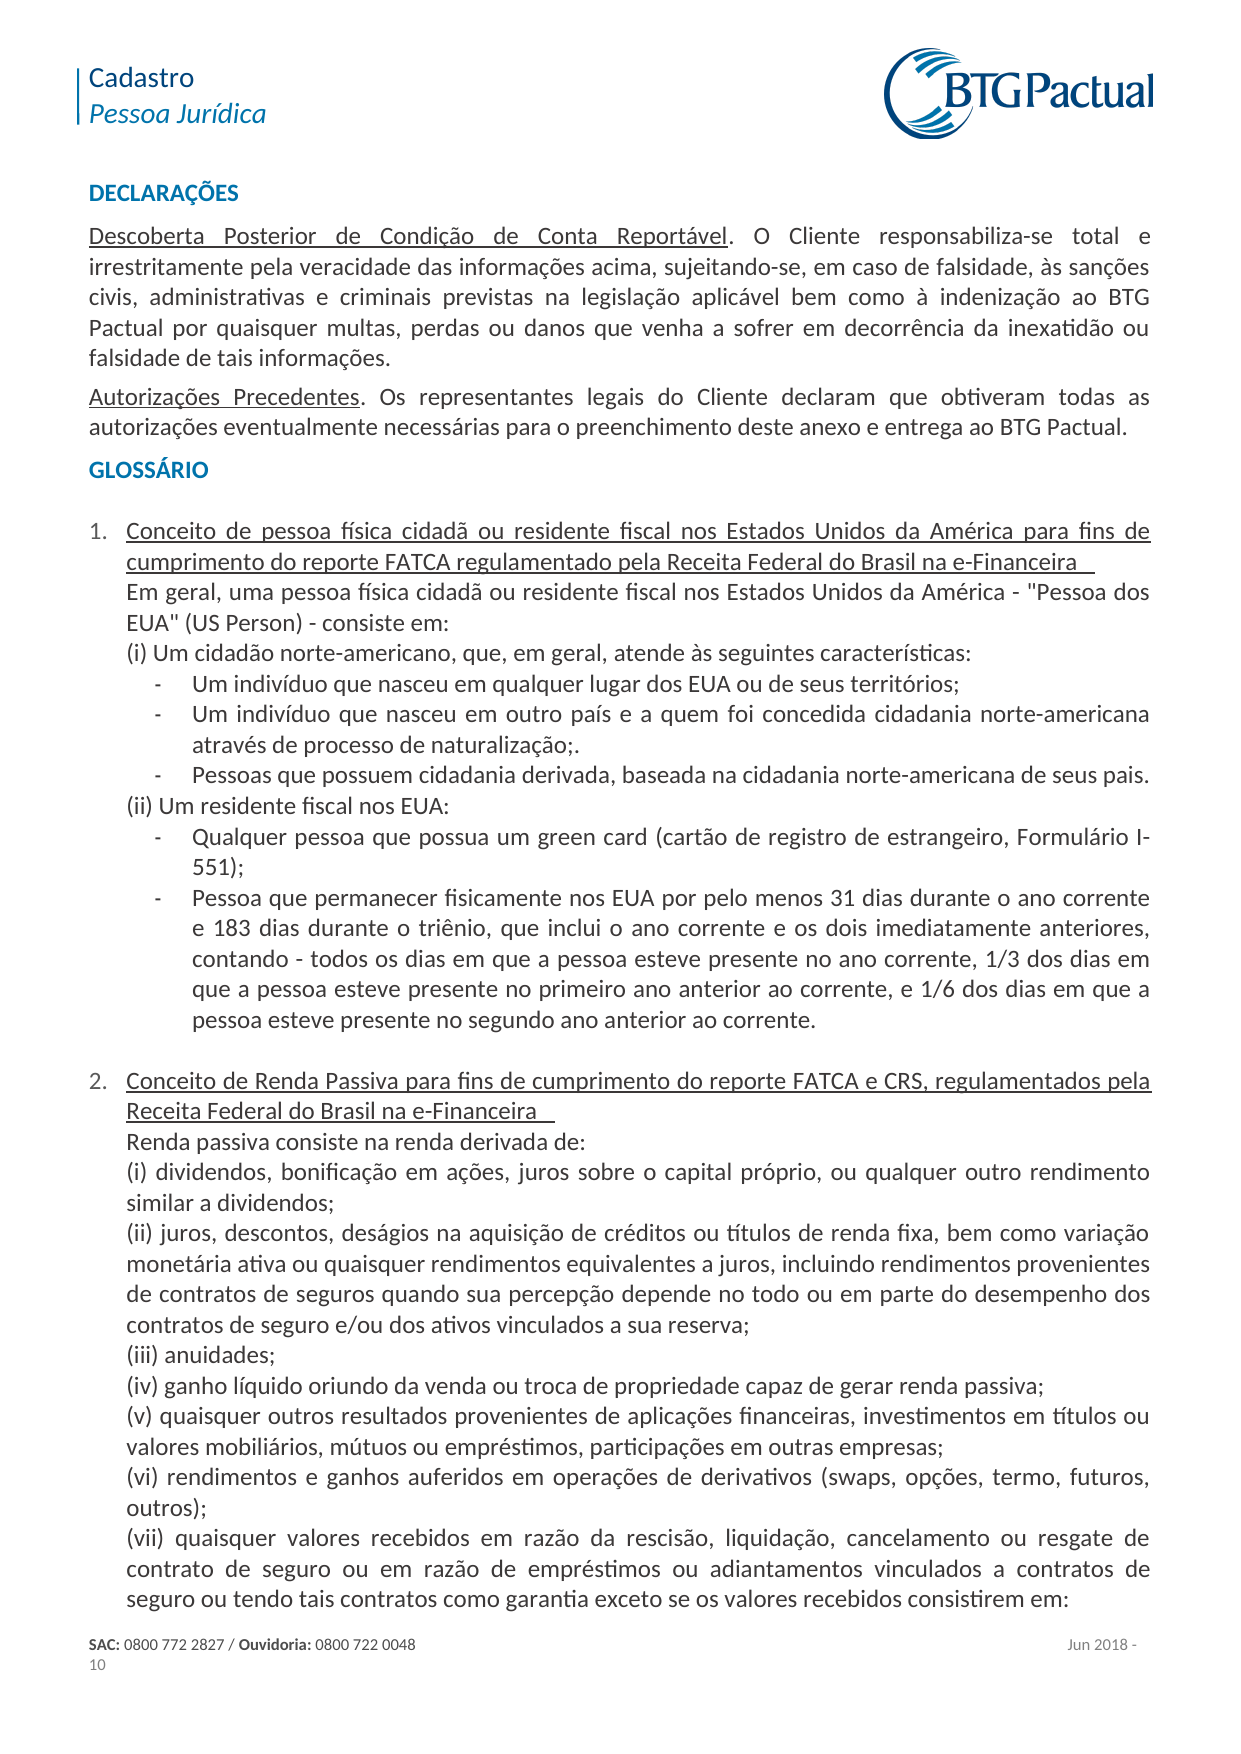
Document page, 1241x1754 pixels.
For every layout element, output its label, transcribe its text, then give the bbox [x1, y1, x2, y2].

text (ii) juros, descontos, deságios na aquisição de créditos ou títulos de renda fixa, bem como variação monetária ativa ou quaisquer rendimentos equivalentes a juros, incluindo rendimentos provenientes de contratos de seguros quando sua percepção depende no todo ou em parte do desempenho dos contratos de seguro e/ou dos ativos vinculados a sua reserva; [126, 1217, 1152, 1339]
list Um indivíduo que nasceu em outro país e a quem foi concedida cidadania norte-americana através de processo de naturalização;. [154, 698, 1152, 759]
text (v) quaisquer outros resultados provenientes de aplicações financeiras, investimentos em títulos ou valores mobiliários, mútuos ou empréstimos, participações em outras empresas; [126, 1401, 1152, 1462]
list Autorizações Precedentes. Os representantes legais do Cliente declaram que obtiveram todas as autorizações eventualmente necessárias para o preenchimento deste anexo e entrega ao BTG Pactual. [89, 381, 1152, 442]
text (i) dividendos, bonificação em ações, juros sobre o capital próprio, ou qualquer outro rendimento similar a dividendos; [126, 1156, 1152, 1217]
text (ii) Um residente fiscal nos EUA: [89, 790, 1152, 821]
list Descoberta Posterior de Condição de Conta Reportável. O Cliente responsabiliza-se total e irrestritamente pela veracidade das informações acima, sujeitando-se, em caso de falsidade, às sanções civis, administrativas e criminais previstas na legislação aplicável bem como à indenização ao BTG Pactual por quaisquer multas, perdas ou danos que venha a sofrer em decorrência da inexatidão ou falsidade de tais informações. [89, 220, 1152, 373]
list Conceito de Renda Passiva para fins de cumprimento do reporte FATCA e CRS, regulamentados pela Receita Federal do Brasil na e-Financeira [89, 1065, 1152, 1126]
list Pessoa que permanecer fisicamente nos EUA por pelo menos 31 dias durante o ano corrente e 183 dias durante o triênio, que inclui o ano corrente e os dois imediatamente anteriores, contando - todos os dias em que a pessoa esteve presente no ano corrente, 1/3 dos dias em que a pessoa esteve presente no primeiro ano anterior ao corrente, e 1/6 dos dias em que a pessoa esteve presente no segundo ano anterior ao corrente. [154, 882, 1152, 1034]
list Pessoas que possuem cidadania derivada, baseada na cidadania norte-americana de seus pais. [154, 759, 1152, 790]
list GLOSSÁRIO [89, 454, 1152, 485]
text Renda passiva consiste na renda derivada de: [126, 1126, 1152, 1156]
text (i) Um cidadão norte-americano, que, em geral, atende às seguintes características: [89, 637, 1152, 668]
text (vii) quaisquer valores recebidos em razão da rescisão, liquidação, cancelamento ou resgate de contrato de seguro ou em razão de empréstimos ou adiantamentos vinculados a contratos de seguro ou tendo tais contratos como garantia exceto se os valores recebidos consistirem em: [126, 1523, 1152, 1614]
text (iv) ganho líquido oriundo da venda ou troca de propriedade capaz de gerar renda passiva; [126, 1370, 1152, 1401]
list Um indivíduo que nasceu em qualquer lugar dos EUA ou de seus territórios; [154, 668, 1152, 698]
list DECLARAÇÕES [89, 177, 1152, 208]
text Em geral, uma pessoa física cidadã ou residente fiscal nos Estados Unidos da América - "Pessoa dos EUA" (US Person) - consiste em: [126, 576, 1152, 637]
text (vi) rendimentos e ganhos auferidos em operações de derivativos (swaps, opções, termo, futuros, outros); [126, 1462, 1152, 1523]
list Qualquer pessoa que possua um green card (cartão de registro de estrangeiro, Formulário I-551); [154, 821, 1152, 882]
list Conceito de pessoa física cidadã ou residente fiscal nos Estados Unidos da América para fins de cumprimento do reporte FATCA regulamentado pela Receita Federal do Brasil na e-Financeira [89, 515, 1152, 576]
text (iii) anuidades; [126, 1339, 1152, 1370]
